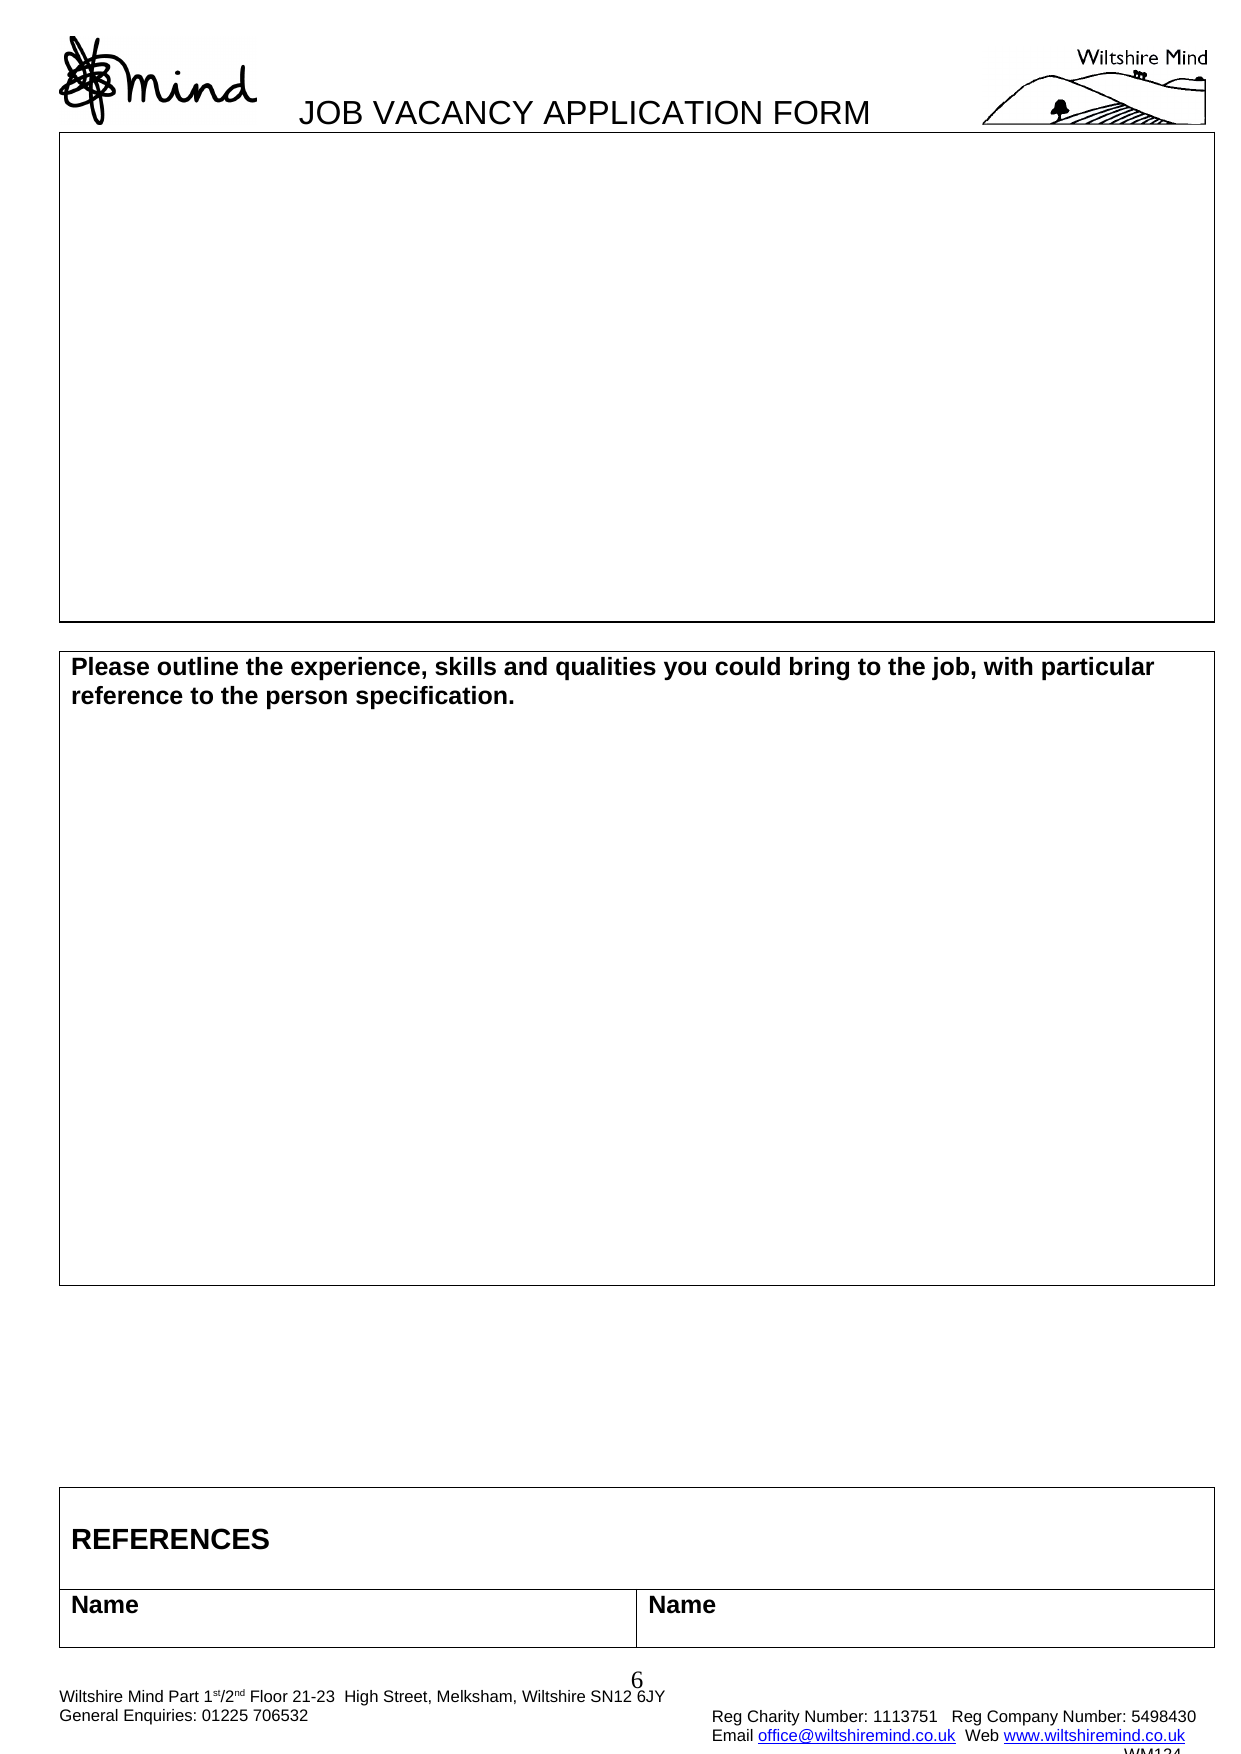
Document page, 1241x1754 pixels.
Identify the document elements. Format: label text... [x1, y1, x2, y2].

table_header Please outline the experience, skills and qualities you could bring to the job, with particular reference to the person specification. [60, 652, 1214, 1285]
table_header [60, 133, 1214, 621]
table_header REFERENCES [60, 1488, 1214, 1589]
table_cell Name [60, 1590, 636, 1647]
table_cell Name [637, 1590, 1214, 1647]
